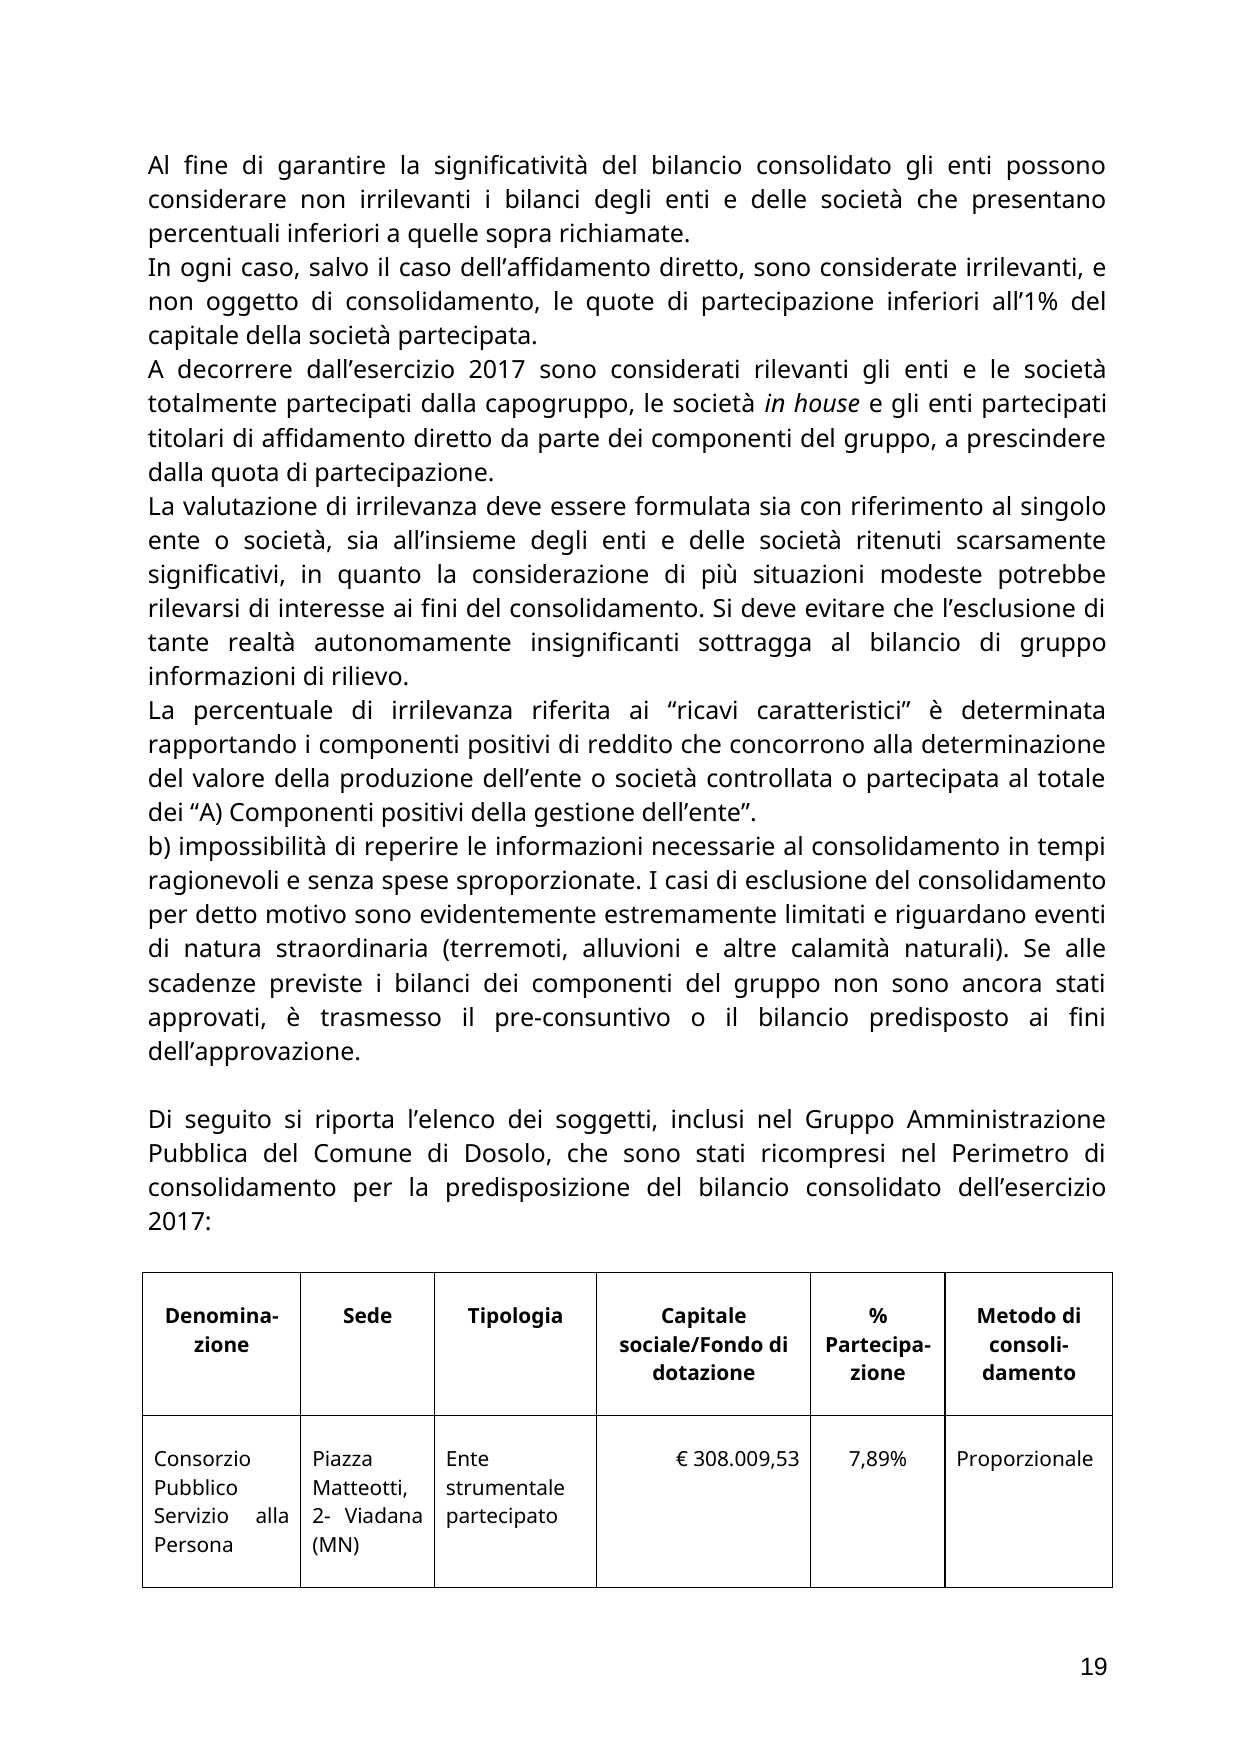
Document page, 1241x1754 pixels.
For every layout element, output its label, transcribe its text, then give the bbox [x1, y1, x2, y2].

list Di seguito si riporta l’elenco dei soggetti, inclusi nel Gruppo Amministrazione Pubblica del Comune di Dosolo, che sono stati ricompresi nel Perimetro di consolidamento per la predisposizione del bilancio consolidato dell’esercizio 2017: [148, 1101, 1107, 1238]
table_cell Ente strumentale partecipato [435, 1416, 596, 1587]
table_cell Consorzio Pubblico Servizio alla Persona [143, 1416, 300, 1587]
table_header % Partecipa-zione [811, 1273, 944, 1415]
text Al fine di garantire la significatività del bilancio consolidato gli enti possono considerare non irrilevanti i bilanci degli enti e delle società che presentano percentuali inferiori a quelle sopra richiamate. [148, 148, 1107, 250]
table_cell Piazza Matteotti, 2- Viadana (MN) [301, 1416, 434, 1587]
text b) impossibilità di reperire le informazioni necessarie al consolidamento in tempi ragionevoli e senza spese sproporzionate. I casi di esclusione del consolidamento per detto motivo sono evidentemente estremamente limitati e riguardano eventi di natura straordinaria (terremoti, alluvioni e altre calamità naturali). Se alle scadenze previste i bilanci dei componenti del gruppo non sono ancora stati approvati, è trasmesso il pre-consuntivo o il bilancio predisposto ai fini dell’approvazione. [148, 829, 1107, 1067]
text La valutazione di irrilevanza deve essere formulata sia con riferimento al singolo ente o società, sia all’insieme degli enti e delle società ritenuti scarsamente significativi, in quanto la considerazione di più situazioni modeste potrebbe rilevarsi di interesse ai fini del consolidamento. Si deve evitare che l’esclusione di tante realtà autonomamente insignificanti sottragga al bilancio di gruppo informazioni di rilievo. [148, 488, 1107, 693]
table_header Metodo di consoli-damento [946, 1273, 1112, 1415]
table_cell 7,89% [811, 1416, 944, 1587]
text La percentuale di irrilevanza riferita ai “ricavi caratteristici” è determinata rapportando i componenti positivi di reddito che concorrono alla determinazione del valore della produzione dell’ente o società controllata o partecipata al totale dei “A) Componenti positivi della gestione dell’ente”. [148, 693, 1107, 829]
table_header Sede [301, 1273, 434, 1415]
table_header Denomina-zione [143, 1273, 300, 1415]
text A decorrere dall’esercizio 2017 sono considerati rilevanti gli enti e le società totalmente partecipati dalla capogruppo, le società in house e gli enti partecipati titolari di affidamento diretto da parte dei componenti del gruppo, a prescindere dalla quota di partecipazione. [148, 352, 1107, 488]
table_header Tipologia [435, 1273, 596, 1415]
table_header Capitale sociale/Fondo di dotazione [597, 1273, 810, 1415]
text In ogni caso, salvo il caso dell’affidamento diretto, sono considerate irrilevanti, e non oggetto di consolidamento, le quote di partecipazione inferiori all’1% del capitale della società partecipata. [148, 250, 1107, 352]
table_cell Proporzionale [946, 1416, 1112, 1587]
table_cell € 308.009,53 [597, 1416, 810, 1587]
